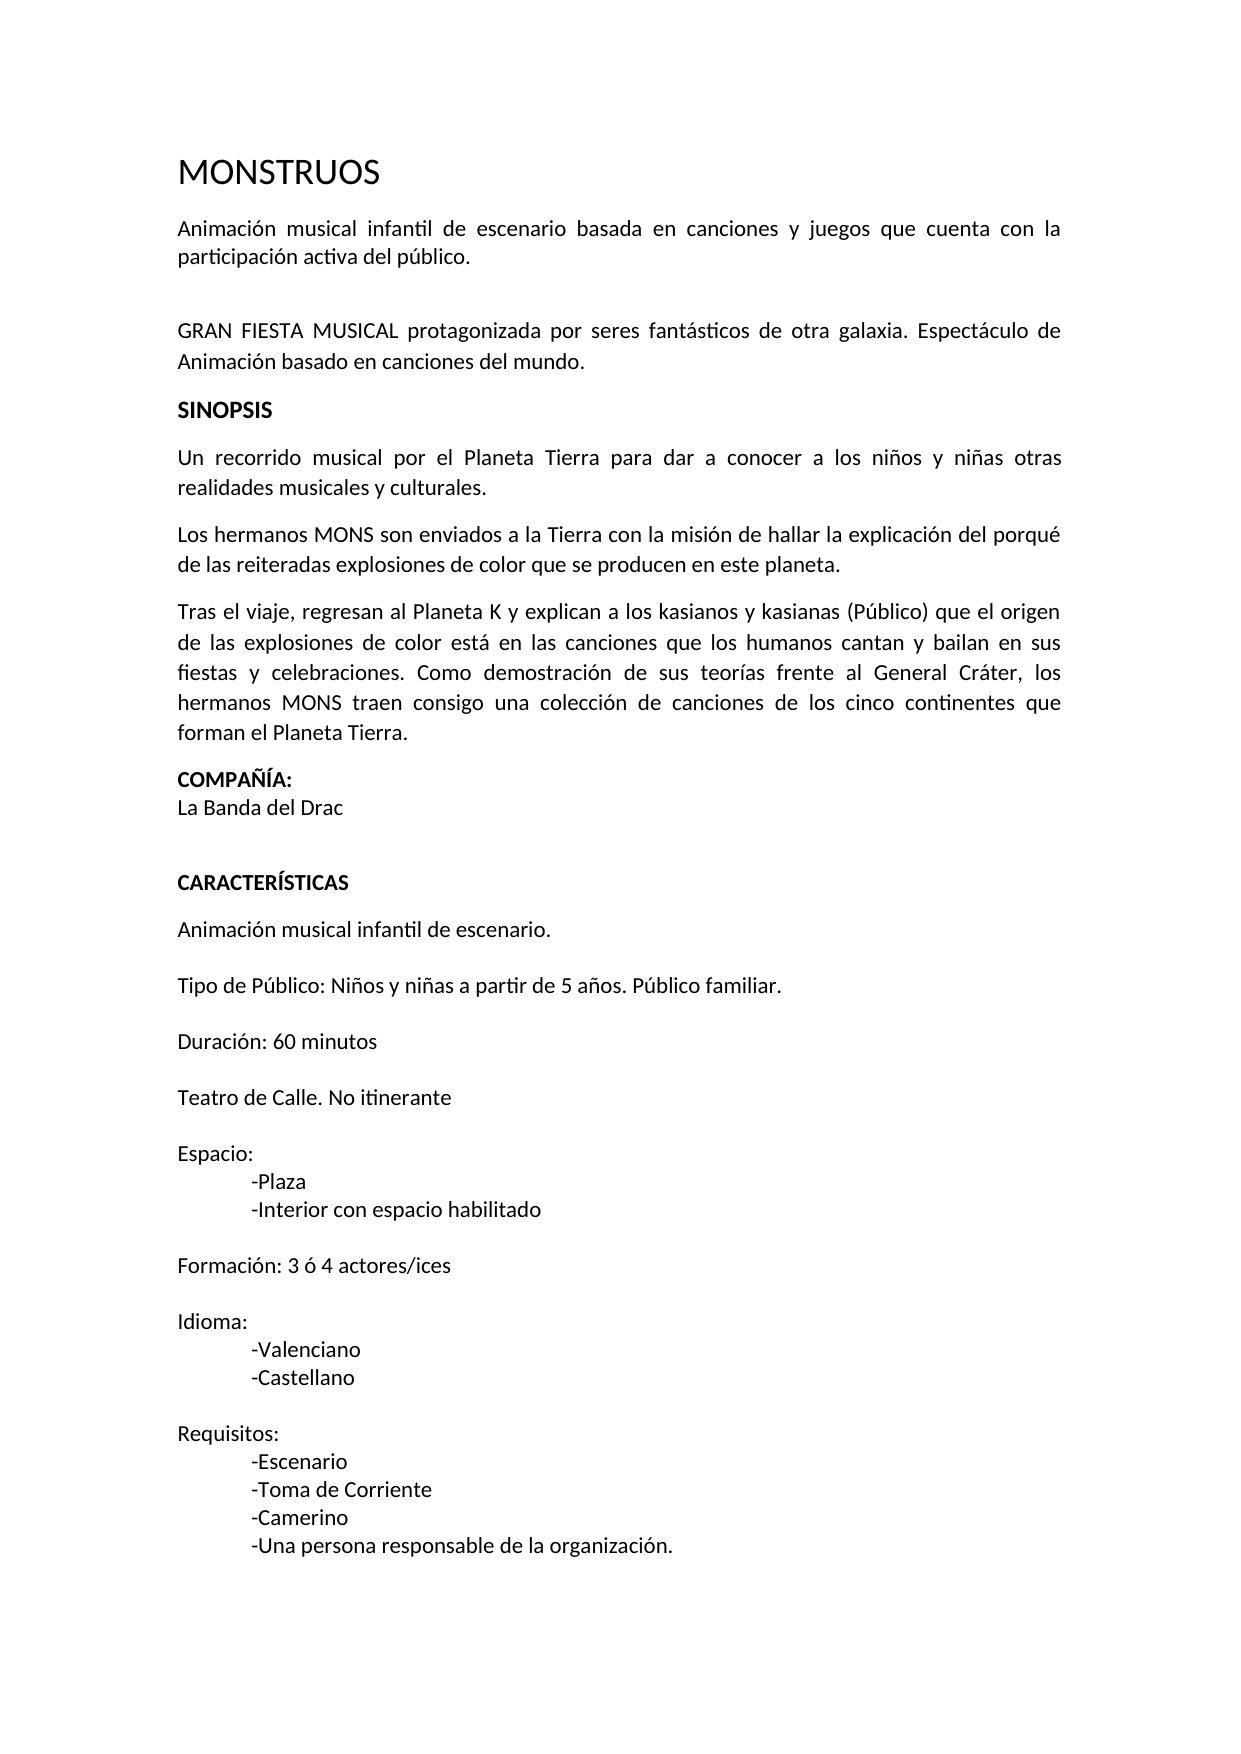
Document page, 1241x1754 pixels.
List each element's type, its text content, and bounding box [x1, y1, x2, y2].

text La Banda del Drac [177, 793, 1063, 821]
text Un recorrido musical por el Planeta Tierra para dar a conocer a los niños y niñas otras realidades musicales y culturales. [177, 443, 1063, 502]
text -Plaza [177, 1167, 1063, 1195]
text -Interior con espacio habilitado [177, 1195, 1063, 1223]
text CARACTERÍSTICAS [177, 868, 1063, 896]
text COMPAÑÍA: [177, 765, 1063, 793]
text SINOPSIS [177, 394, 1063, 424]
text Idioma: [177, 1307, 1063, 1335]
text GRAN FIESTA MUSICAL protagonizada por seres fantásticos de otra galaxia. Espectáculo de Animación basado en canciones del mundo. [177, 317, 1063, 375]
text Duración: 60 minutos [177, 1027, 1063, 1055]
text Tipo de Público: Niños y niñas a partir de 5 años. Público familiar. [177, 971, 1063, 999]
text Tras el viaje, regresan al Planeta K y explican a los kasianos y kasianas (Público) que el origen de las explosiones de color está en las canciones que los humanos cantan y bailan en sus fiestas y celebraciones. Como demostración de sus teorías frente al General Cráter, los hermanos MONS traen consigo una colección de canciones de los cinco continentes que forman el Planeta Tierra. [177, 597, 1063, 746]
text Animación musical infantil de escenario. [177, 915, 1063, 943]
text -Toma de Corriente [177, 1475, 1063, 1503]
text Teatro de Calle. No itinerante [177, 1083, 1063, 1111]
text -Camerino [177, 1503, 1063, 1531]
text MONSTRUOS [177, 148, 1063, 193]
text Los hermanos MONS son enviados a la Tierra con la misión de hallar la explicación del porqué de las reiteradas explosiones de color que se producen en este planeta. [177, 520, 1063, 579]
text -Escenario [177, 1447, 1063, 1475]
text -Castellano [177, 1363, 1063, 1391]
text -Valenciano [177, 1335, 1063, 1363]
text Espacio: [177, 1139, 1063, 1167]
text Animación musical infantil de escenario basada en canciones y juegos que cuenta con la participación activa del público. [177, 214, 1063, 270]
text -Una persona responsable de la organización. [177, 1531, 1063, 1559]
text Formación: 3 ó 4 actores/ices [177, 1251, 1063, 1279]
text Requisitos: [177, 1419, 1063, 1447]
